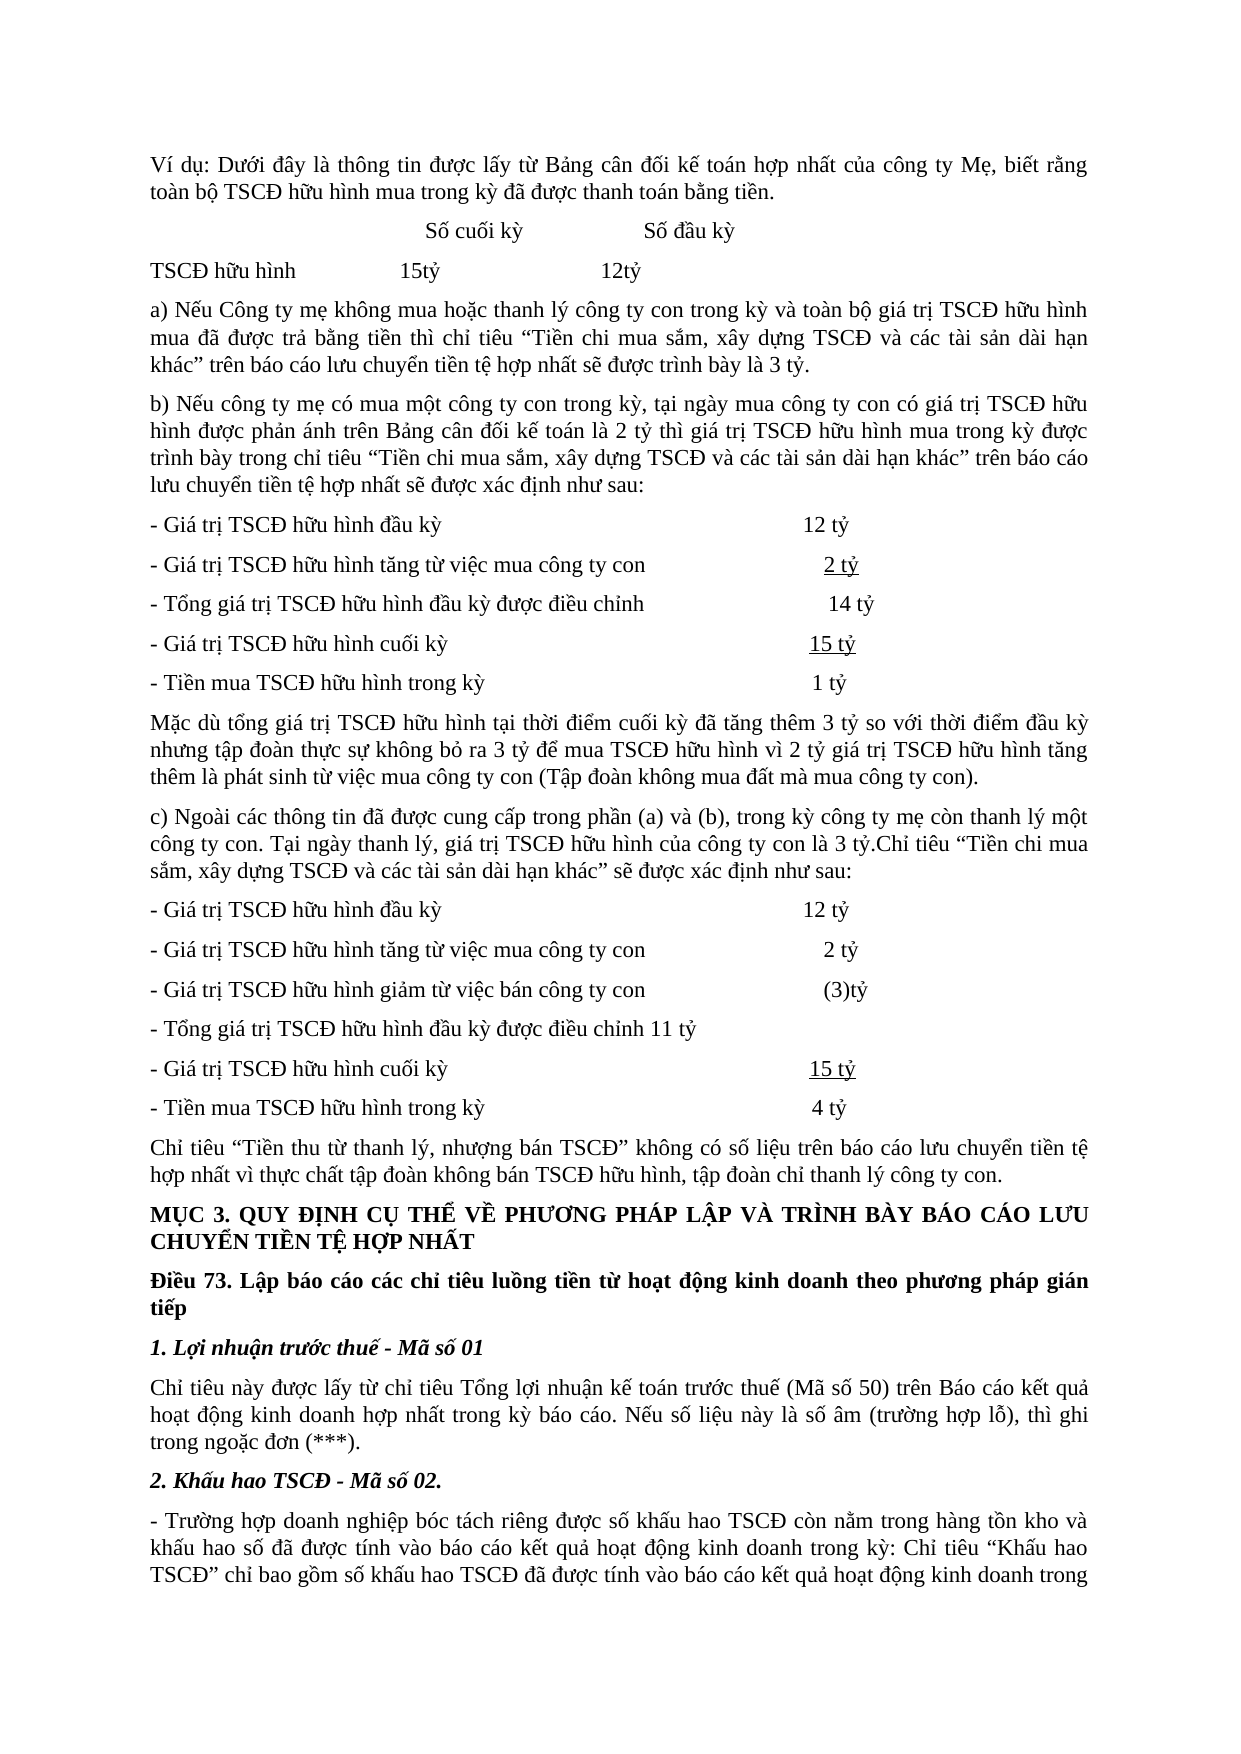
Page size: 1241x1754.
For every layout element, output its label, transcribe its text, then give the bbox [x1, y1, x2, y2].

text TSCĐ hữu hình 15tỷ 12tỷ [150, 256, 1090, 283]
text 1. Lợi nhuận trước thuế - Mã số 01 [150, 1333, 1090, 1360]
text Điều 73. Lập báo cáo các chỉ tiêu luồng tiền từ hoạt động kinh doanh theo phương pháp gián tiếp [150, 1267, 1090, 1321]
text - Giá trị TSCĐ hữu hình đầu kỳ 12 tỷ [150, 896, 1090, 923]
text Chỉ tiêu này được lấy từ chỉ tiêu Tổng lợi nhuận kế toán trước thuế (Mã số 50) trên Báo cáo kết quả hoạt động kinh doanh hợp nhất trong kỳ báo cáo. Nếu số liệu này là số âm (trường hợp lỗ), thì ghi trong ngoặc đơn (***). [150, 1373, 1090, 1454]
text - Giá trị TSCĐ hữu hình đầu kỳ 12 tỷ [150, 510, 1090, 537]
text Chỉ tiêu “Tiền thu từ thanh lý, nhượng bán TSCĐ” không có số liệu trên báo cáo lưu chuyển tiền tệ hợp nhất vì thực chất tập đoàn không bán TSCĐ hữu hình, tập đoàn chỉ thanh lý công ty con. [150, 1133, 1090, 1187]
text c) Ngoài các thông tin đã được cung cấp trong phần (a) và (b), trong kỳ công ty mẹ còn thanh lý một công ty con. Tại ngày thanh lý, giá trị TSCĐ hữu hình của công ty con là 3 tỷ.Chỉ tiêu “Tiền chi mua sắm, xây dựng TSCĐ và các tài sản dài hạn khác” sẽ được xác định như sau: [150, 802, 1090, 883]
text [150, 1506, 1090, 1587]
text - Giá trị TSCĐ hữu hình giảm từ việc bán công ty con (3)tỷ [150, 975, 1090, 1002]
text - Tổng giá trị TSCĐ hữu hình đầu kỳ được điều chỉnh 11 tỷ [150, 1014, 1090, 1042]
text 2. Khấu hao TSCĐ - Mã số 02. [150, 1467, 1090, 1494]
text - Giá trị TSCĐ hữu hình cuối kỳ 15 tỷ [150, 629, 1090, 656]
text Số cuối kỳ Số đầu kỳ [150, 217, 1090, 244]
text - Giá trị TSCĐ hữu hình cuối kỳ 15 tỷ [150, 1054, 1090, 1081]
text a) Nếu Công ty mẹ không mua hoặc thanh lý công ty con trong kỳ và toàn bộ giá trị TSCĐ hữu hình mua đã được trả bằng tiền thì chỉ tiêu “Tiền chi mua sắm, xây dựng TSCĐ và các tài sản dài hạn khác” trên báo cáo lưu chuyển tiền tệ hợp nhất sẽ được trình bày là 3 tỷ. [150, 296, 1090, 377]
text - Tổng giá trị TSCĐ hữu hình đầu kỳ được điều chỉnh 14 tỷ [150, 589, 1090, 617]
text - Giá trị TSCĐ hữu hình tăng từ việc mua công ty con 2 tỷ [150, 550, 1090, 577]
text - Giá trị TSCĐ hữu hình tăng từ việc mua công ty con 2 tỷ [150, 935, 1090, 962]
text - Tiền mua TSCĐ hữu hình trong kỳ 4 tỷ [150, 1094, 1090, 1121]
text Mặc dù tổng giá trị TSCĐ hữu hình tại thời điểm cuối kỳ đã tăng thêm 3 tỷ so với thời điểm đầu kỳ nhưng tập đoàn thực sự không bỏ ra 3 tỷ để mua TSCĐ hữu hình vì 2 tỷ giá trị TSCĐ hữu hình tăng thêm là phát sinh từ việc mua công ty con (Tập đoàn không mua đất mà mua công ty con). [150, 708, 1090, 789]
text MỤC 3. QUY ĐỊNH CỤ THỂ VỀ PHƯƠNG PHÁP LẬP VÀ TRÌNH BÀY BÁO CÁO LƯU CHUYỂN TIỀN TỆ HỢP NHẤT [150, 1200, 1090, 1254]
text - Tiền mua TSCĐ hữu hình trong kỳ 1 tỷ [150, 669, 1090, 696]
text Ví dụ: Dưới đây là thông tin được lấy từ Bảng cân đối kế toán hợp nhất của công ty Mẹ, biết rằng toàn bộ TSCĐ hữu hình mua trong kỳ đã được thanh toán bằng tiền. [150, 150, 1090, 204]
text b) Nếu công ty mẹ có mua một công ty con trong kỳ, tại ngày mua công ty con có giá trị TSCĐ hữu hình được phản ánh trên Bảng cân đối kế toán là 2 tỷ thì giá trị TSCĐ hữu hình mua trong kỳ được trình bày trong chỉ tiêu “Tiền chi mua sắm, xây dựng TSCĐ và các tài sản dài hạn khác” trên báo cáo lưu chuyển tiền tệ hợp nhất sẽ được xác định như sau: [150, 389, 1090, 498]
